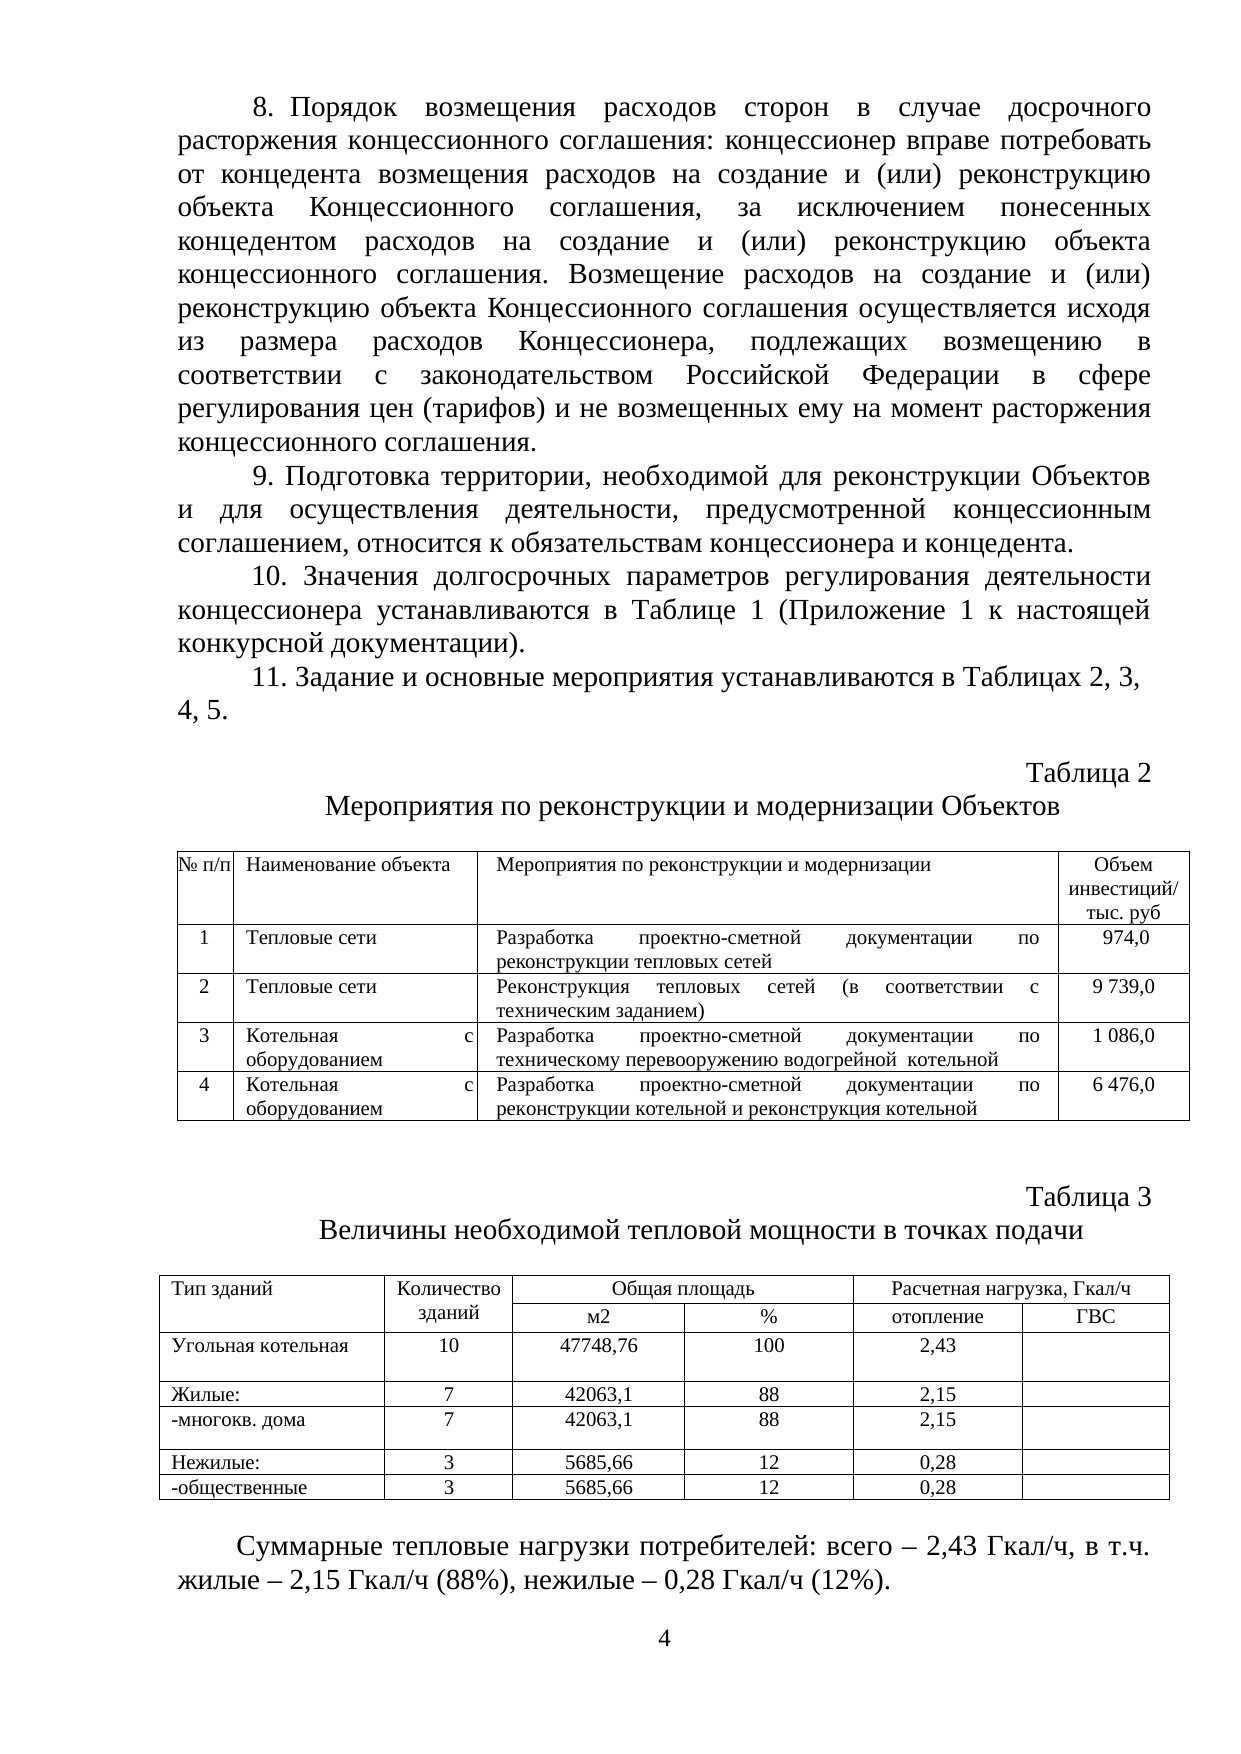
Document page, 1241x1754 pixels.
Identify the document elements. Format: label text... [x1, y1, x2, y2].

table_header Тип зданий [160, 1276, 384, 1332]
table_cell 4 [178, 1072, 233, 1120]
table_cell 5685,66 [513, 1450, 684, 1474]
table_cell 42063,1 [513, 1407, 684, 1448]
table_cell 6 476,0 [1059, 1072, 1189, 1120]
table_cell [1023, 1333, 1169, 1381]
table_cell Разработка проектно-сметной документации по техническому перевооружению водогрейной котельной [478, 1023, 1058, 1071]
table_cell % [685, 1304, 853, 1332]
table_cell Угольная котельная [160, 1333, 384, 1381]
table_cell Разработка проектно-сметной документации по реконструкции тепловых сетей [478, 925, 1058, 973]
table_cell -общественные [160, 1475, 384, 1499]
table_header Общая площадь [513, 1276, 853, 1303]
text 10. Значения долгосрочных параметров регулирования деятельности концессионера устанавливаются в Таблице 1 (Приложение 1 к настоящей конкурсной документации). [177, 558, 1152, 659]
text 9. Подготовка территории, необходимой для реконструкции Объектов и для осуществления деятельности, предусмотренной концессионным соглашением, относится к обязательствам концессионера и концедента. [177, 458, 1152, 558]
table_cell м2 [513, 1304, 684, 1332]
table_cell 2,43 [854, 1333, 1022, 1381]
table_cell 0,28 [854, 1475, 1022, 1499]
table_header Объем инвестиций/ тыс. руб [1059, 852, 1189, 924]
table_cell Тепловые сети [234, 925, 477, 973]
table_cell Нежилые: [160, 1450, 384, 1474]
text Мероприятия по реконструкции и модернизации Объектов [177, 788, 1152, 822]
table_cell 10 [385, 1333, 512, 1381]
text 11. Задание и основные мероприятия устанавливаются в Таблицах 2, 3, 4, 5. [177, 659, 1141, 726]
table_cell [1023, 1475, 1169, 1499]
table_cell Жилые: [160, 1382, 384, 1406]
table_cell [1023, 1450, 1169, 1474]
table_cell 100 [685, 1333, 853, 1381]
table_header Наименование объекта [234, 852, 477, 924]
table_cell [1023, 1407, 1169, 1448]
table_cell Тепловые сети [234, 974, 477, 1022]
table_cell 7 [385, 1382, 512, 1406]
table_cell 3 [385, 1450, 512, 1474]
table_cell Котельная с оборудованием [234, 1072, 477, 1120]
table_cell 1 [178, 925, 233, 973]
table_cell 42063,1 [513, 1382, 684, 1406]
table_cell 7 [385, 1407, 512, 1448]
text Таблица 3 [177, 1179, 1152, 1212]
table_cell отопление [854, 1304, 1022, 1332]
table_cell 12 [685, 1475, 853, 1499]
table_cell 12 [685, 1450, 853, 1474]
table_header № п/п [178, 852, 233, 924]
table_cell Реконструкция тепловых сетей (в соответствии с техническим заданием) [478, 974, 1058, 1022]
table_cell 5685,66 [513, 1475, 684, 1499]
table_cell 88 [685, 1407, 853, 1448]
text Таблица 2 [177, 755, 1152, 788]
list Порядок возмещения расходов сторон в случае досрочного расторжения концессионного соглашения: концессионер вправе потребовать от концедента возмещения расходов на создание и (или) реконструкцию объекта Концессионного соглашения, за исключением понесенных концедентом расходов на создание и (или) реконструкцию объекта концессионного соглашения. Возмещение расходов на создание и (или) реконструкцию объекта Концессионного соглашения осуществляется исходя из размера расходов Концессионера, подлежащих возмещению в соответствии с законодательством Российской Федерации в сфере регулирования цен (тарифов) и не возмещенных ему на момент расторжения концессионного соглашения. [177, 89, 1152, 458]
table_cell 3 [385, 1475, 512, 1499]
table_cell 3 [178, 1023, 233, 1071]
text Суммарные тепловые нагрузки потребителей: всего – 2,43 Гкал/ч, в т.ч. жилые – 2,15 Гкал/ч (88%), нежилые – 0,28 Гкал/ч (12%). [177, 1528, 1152, 1596]
table_cell 9 739,0 [1059, 974, 1189, 1022]
table_header Мероприятия по реконструкции и модернизации [478, 852, 1058, 924]
table_cell ГВС [1023, 1304, 1169, 1332]
table_cell 974,0 [1059, 925, 1189, 973]
table_cell 1 086,0 [1059, 1023, 1189, 1071]
table_cell [1023, 1382, 1169, 1406]
table_cell 2,15 [854, 1382, 1022, 1406]
table_cell Разработка проектно-сметной документации по реконструкции котельной и реконструкция котельной [478, 1072, 1058, 1120]
table_cell -многокв. дома [160, 1407, 384, 1448]
table_header Расчетная нагрузка, Гкал/ч [854, 1276, 1169, 1303]
table_cell 88 [685, 1382, 853, 1406]
table_cell 2,15 [854, 1407, 1022, 1448]
table_cell 47748,76 [513, 1333, 684, 1381]
table_cell 2 [178, 974, 233, 1022]
table_cell 0,28 [854, 1450, 1022, 1474]
table_cell Котельная с оборудованием [234, 1023, 477, 1071]
table_header Количество зданий [385, 1276, 512, 1332]
text Величины необходимой тепловой мощности в точках подачи [251, 1212, 1152, 1246]
